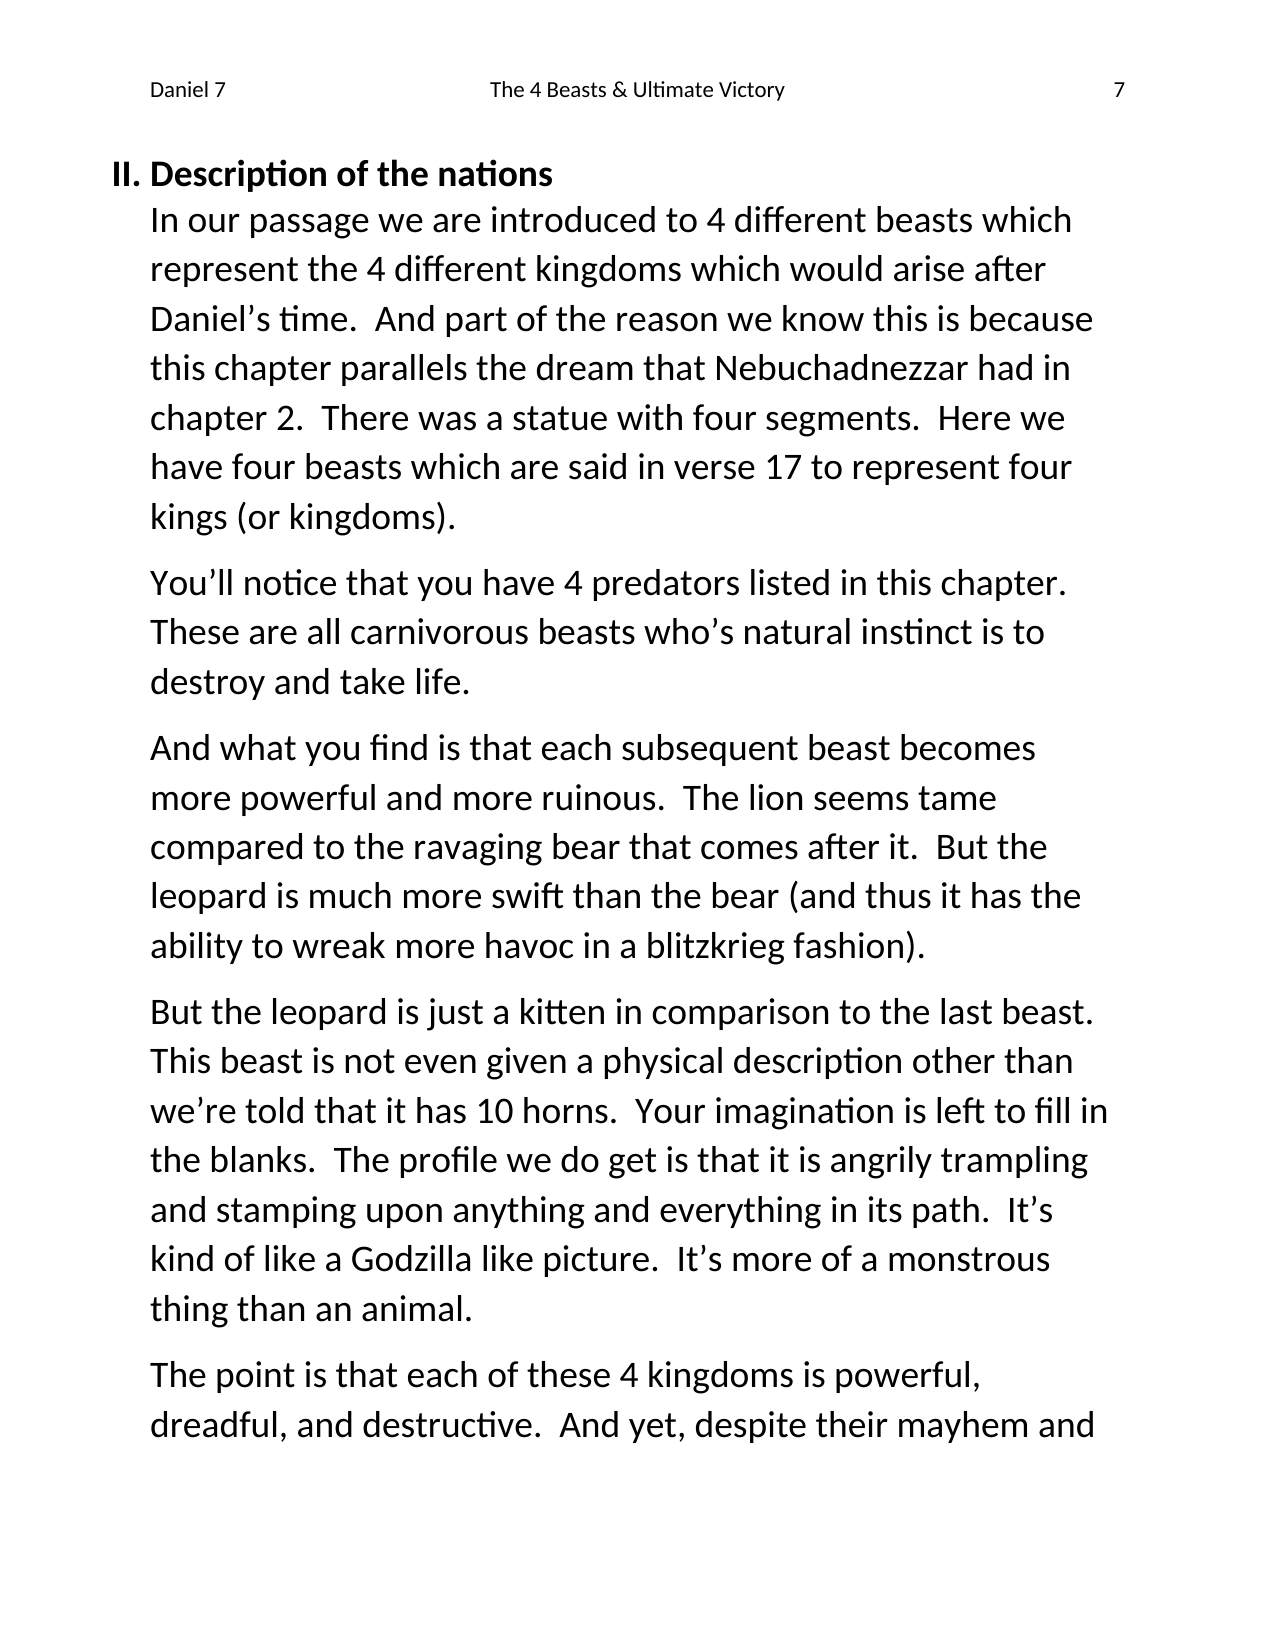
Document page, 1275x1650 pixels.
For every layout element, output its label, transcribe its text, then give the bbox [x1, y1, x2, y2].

text But the leopard is just a kitten in comparison to the last beast. This beast is not even given a physical description other than we’re told that it has 10 horns. Your imagination is left to fill in the blanks. The profile we do get is that it is angrily trampling and stamping upon anything and everything in its path. It’s kind of like a Godzilla like picture. It’s more of a monstrous thing than an animal. [150, 988, 1125, 1331]
text In our passage we are introduced to 4 different beasts which represent the 4 different kingdoms which would arise after Daniel’s time. And part of the reason we know this is because this chapter parallels the dream that Nebuchadnezzar had in chapter 2. There was a statue with four segments. Here we have four beasts which are said in verse 17 to represent four kings (or kingdoms). [150, 196, 1125, 538]
text You’ll notice that you have 4 predators listed in this chapter. These are all carnivorous beasts who’s natural instinct is to destroy and take life. [150, 559, 1125, 704]
text And what you find is that each subsequent beast becomes more powerful and more ruinous. The lion seems tame compared to the ravaging bear that comes after it. But the leopard is much more swift than the bear (and thus it has the ability to wreak more havoc in a blitzkrieg fashion). [150, 724, 1125, 968]
list Description of the nations [150, 150, 1125, 196]
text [150, 1351, 1125, 1446]
